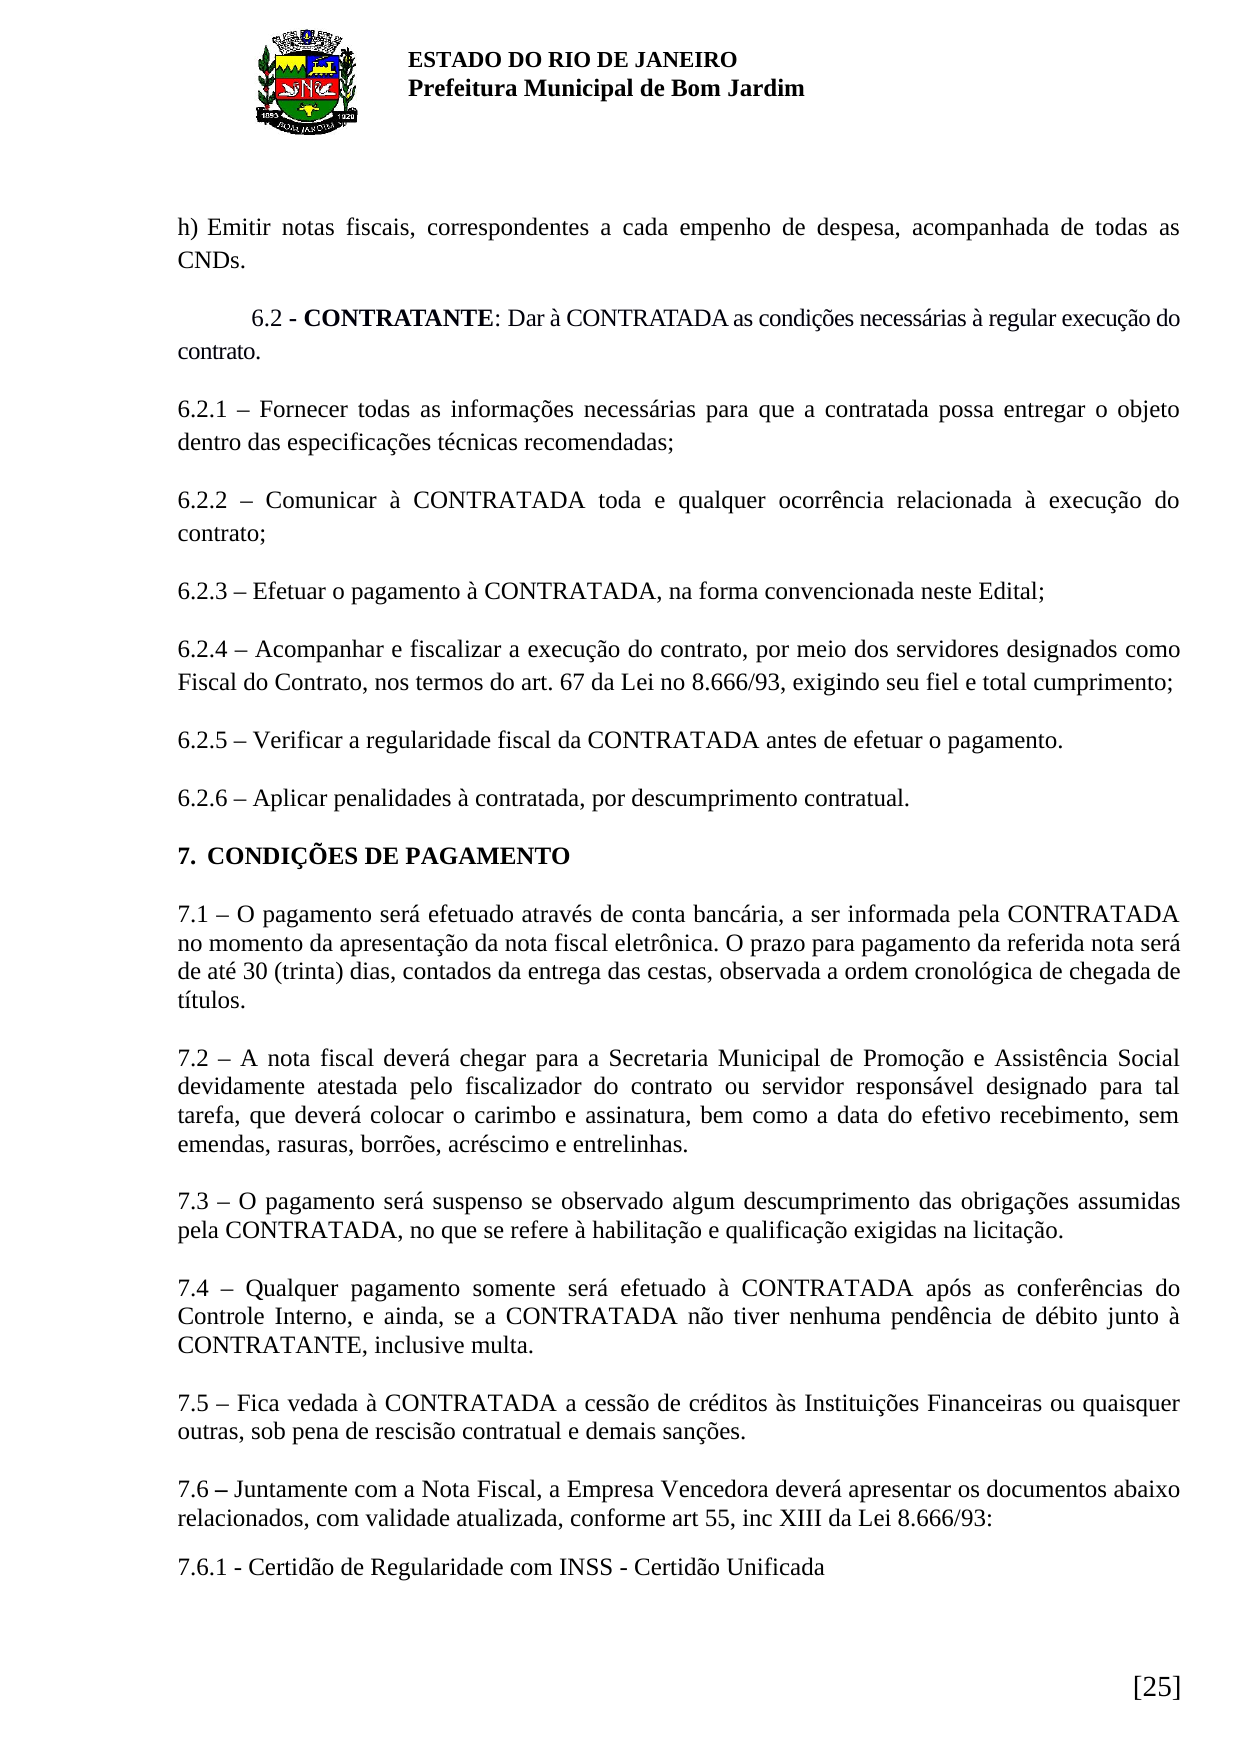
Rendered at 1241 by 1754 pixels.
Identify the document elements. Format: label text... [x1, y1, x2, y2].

text 6.2.5 – Verificar a regularidade fiscal da CONTRATADA antes de efetuar o pagamento. [177, 725, 1181, 754]
text 6.2.2 – Comunicar à CONTRATADA toda e qualquer ocorrência relacionada à execução do contrato; [177, 485, 1181, 547]
text 7.6 – Juntamente com a Nota Fiscal, a Empresa Vencedora deverá apresentar os documentos abaixo relacionados, com validade atualizada, conforme art 55, inc XIII da Lei 8.666/93: [177, 1474, 1181, 1531]
text 7.2 – A nota fiscal deverá chegar para a Secretaria Municipal de Promoção e Assistência Social devidamente atestada pelo fiscalizador do contrato ou servidor responsável designado para tal tarefa, que deverá colocar o carimbo e assinatura, bem como a data do efetivo recebimento, sem emendas, rasuras, borrões, acréscimo e entrelinhas. [177, 1043, 1181, 1158]
picture [253, 27, 359, 137]
text 6.2.1 – Fornecer todas as informações necessárias para que a contratada possa entregar o objeto dentro das especificações técnicas recomendadas; [177, 394, 1181, 456]
text 7.1 – O pagamento será efetuado através de conta bancária, a ser informada pela CONTRATADA no momento da apresentação da nota fiscal eletrônica. O prazo para pagamento da referida nota será de até 30 (trinta) dias, contados da entrega das cestas, observada a ordem cronológica de chegada de títulos. [177, 899, 1181, 1014]
list Emitir notas fiscais, correspondentes a cada empenho de despesa, acompanhada de todas as CNDs. [177, 212, 1181, 274]
text 6.2.4 – Acompanhar e fiscalizar a execução do contrato, por meio dos servidores designados como Fiscal do Contrato, nos termos do art. 67 da Lei no 8.666/93, exigindo seu fiel e total cumprimento; [177, 634, 1181, 696]
text 7.3 – O pagamento será suspenso se observado algum descumprimento das obrigações assumidas pela CONTRATADA, no que se refere à habilitação e qualificação exigidas na licitação. [177, 1186, 1181, 1244]
text 6.2.3 – Efetuar o pagamento à CONTRATADA, na forma convencionada neste Edital; [177, 576, 1181, 605]
text 7.4 – Qualquer pagamento somente será efetuado à CONTRATADA após as conferências do Controle Interno, e ainda, se a CONTRATADA não tiver nenhuma pendência de débito junto à CONTRATANTE, inclusive multa. [177, 1273, 1181, 1359]
text 7.6.1 - Certidão de Regularidade com INSS - Certidão Unificada [177, 1552, 1181, 1581]
list CONDIÇÕES DE PAGAMENTO [177, 841, 1181, 870]
text 7.5 – Fica vedada à CONTRATADA a cessão de créditos às Instituições Financeiras ou quaisquer outras, sob pena de rescisão contratual e demais sanções. [177, 1388, 1181, 1445]
text 6.2.6 – Aplicar penalidades à contratada, por descumprimento contratual. [177, 783, 1181, 812]
list 6.2 - CONTRATANTE: Dar à CONTRATADA as condições necessárias à regular execução do contrato. [177, 303, 1181, 365]
